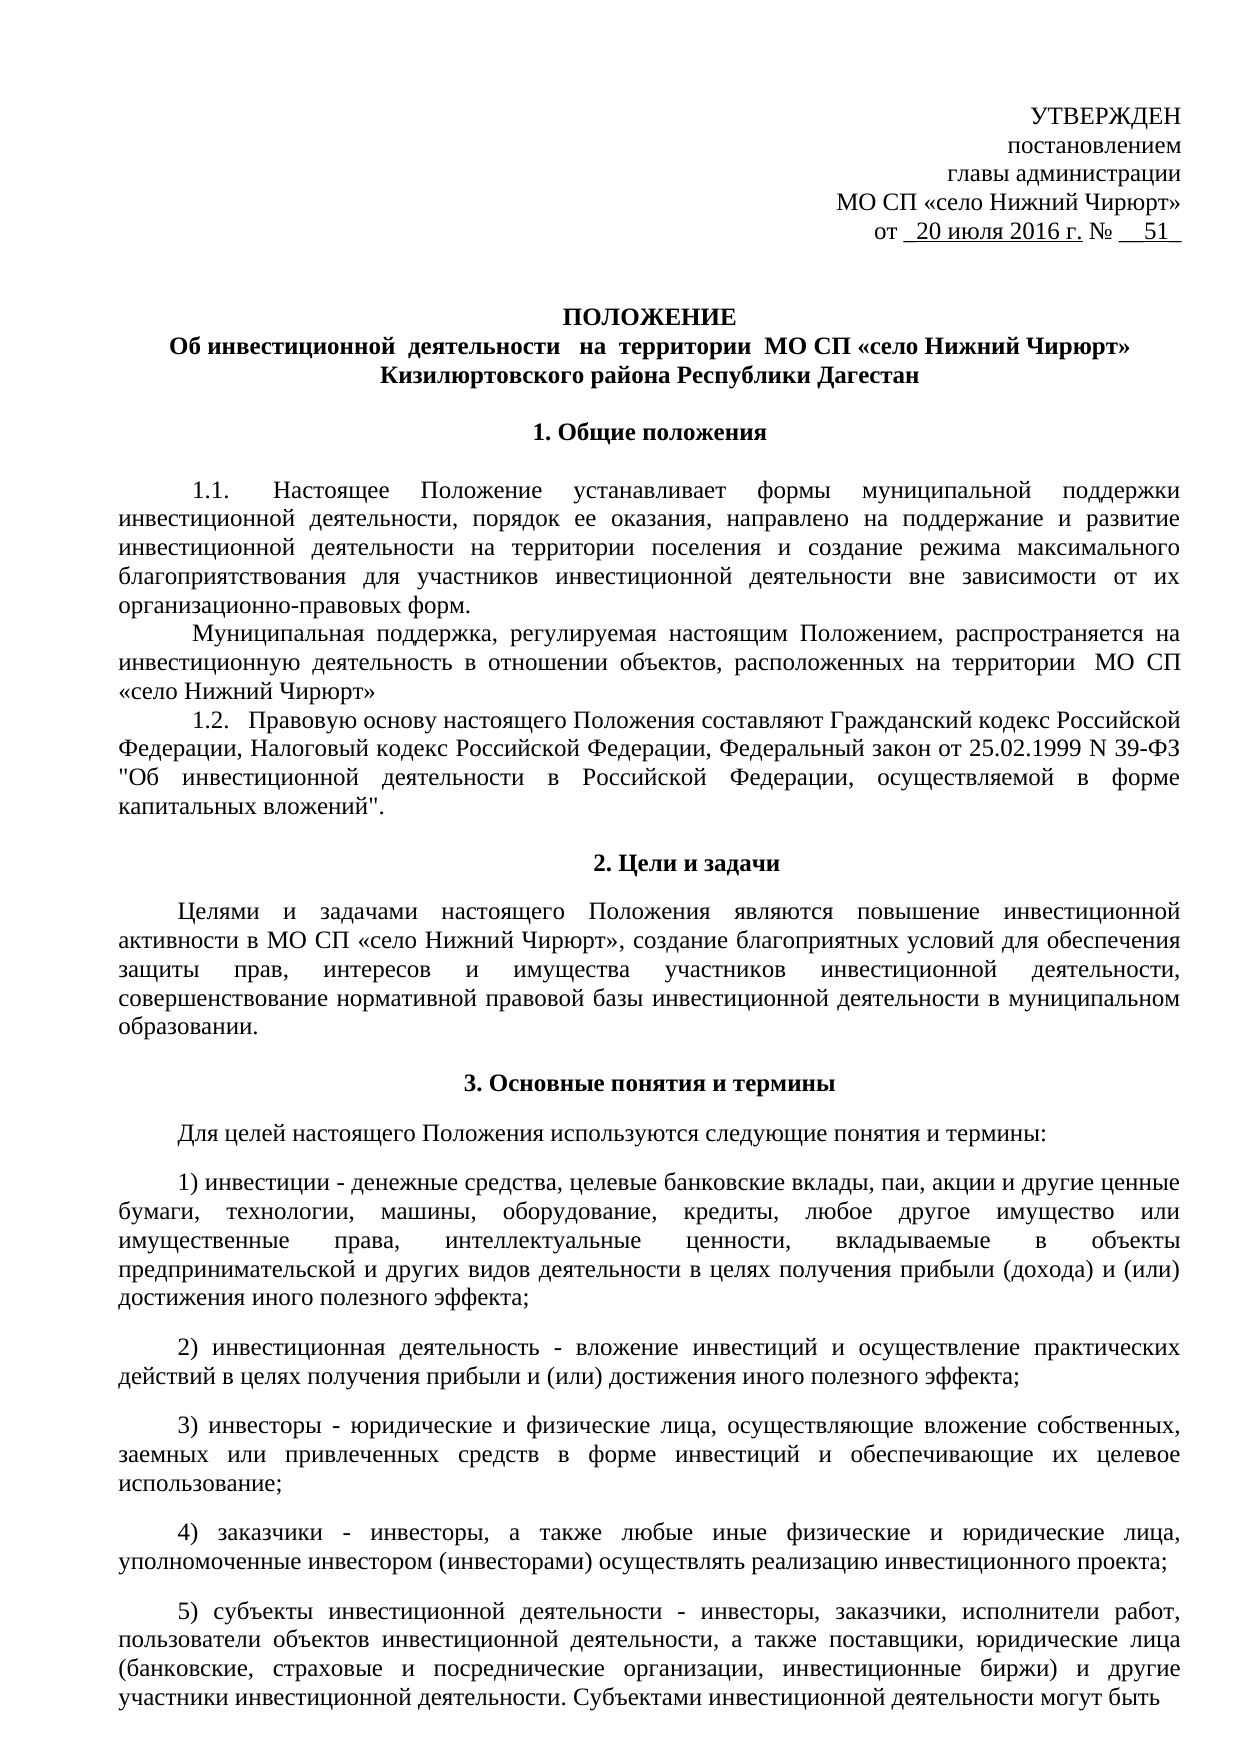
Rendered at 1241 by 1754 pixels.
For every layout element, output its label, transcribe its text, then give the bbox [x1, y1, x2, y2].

text 5) субъекты инвестиционной деятельности - инвесторы, заказчики, исполнители работ, пользователи объектов инвестиционной деятельности, а также поставщики, юридические лица (банковские, страховые и посреднические организации, инвестиционные биржи) и другие участники инвестиционной деятельности. Субъектами инвестиционной деятельности могут быть [118, 1596, 1181, 1711]
text ПОЛОЖЕНИЕ [118, 302, 1181, 331]
text Муниципальная поддержка, регулируемая настоящим Положением, распространяется на инвестиционную деятельность в отношении объектов, расположенных на территории МО СП «село Нижний Чирюрт» [118, 618, 1181, 705]
text Целями и задачами настоящего Положения являются повышение инвестиционной активности в МО СП «село Нижний Чирюрт», создание благоприятных условий для обеспечения защиты прав, интересов и имущества участников инвестиционной деятельности, совершенствование нормативной правовой базы инвестиционной деятельности в муниципальном образовании. [118, 896, 1181, 1040]
text 1.1. Настоящее Положение устанавливает формы муниципальной поддержки инвестиционной деятельности, порядок ее оказания, направлено на поддержание и развитие инвестиционной деятельности на территории поселения и создание режима максимального благоприятствования для участников инвестиционной деятельности вне зависимости от их организационно-правовых форм. [118, 475, 1181, 618]
text от _20 июля 2016 г. № __51_ [118, 216, 1181, 245]
text Об инвестиционной деятельности на территории МО СП «село Нижний Чирюрт» Кизилюртовского района Республики Дагестан [118, 331, 1181, 388]
text Для целей настоящего Положения используются следующие понятия и термины: [118, 1118, 1181, 1147]
text постановлением [118, 130, 1181, 158]
text 4) заказчики - инвесторы, а также любые иные физические и юридические лица, уполномоченные инвестором (инвесторами) осуществлять реализацию инвестиционного проекта; [118, 1517, 1181, 1575]
text 2) инвестиционная деятельность - вложение инвестиций и осуществление практических действий в целях получения прибыли и (или) достижения иного полезного эффекта; [118, 1332, 1181, 1389]
text 2. Цели и задачи [118, 848, 1181, 877]
text 1.2. Правовую основу настоящего Положения составляют Гражданский кодекс Российской Федерации, Налоговый кодекс Российской Федерации, Федеральный закон от 25.02.1999 N 39-ФЗ "Об инвестиционной деятельности в Российской Федерации, осуществляемой в форме капитальных вложений". [118, 705, 1181, 820]
text 3) инвесторы - юридические и физические лица, осуществляющие вложение собственных, заемных или привлеченных средств в форме инвестиций и обеспечивающие их целевое использование; [118, 1410, 1181, 1497]
text 1) инвестиции - денежные средства, целевые банковские вклады, паи, акции и другие ценные бумаги, технологии, машины, оборудование, кредиты, любое другое имущество или имущественные права, интеллектуальные ценности, вкладываемые в объекты предпринимательской и других видов деятельности в целях получения прибыли (дохода) и (или) достижения иного полезного эффекта; [118, 1167, 1181, 1311]
text 1. Общие положения [118, 417, 1181, 446]
text МО СП «село Нижний Чирюрт» [118, 187, 1181, 216]
text главы администрации [118, 158, 1181, 187]
text 3. Основные понятия и термины [118, 1068, 1181, 1097]
text УТВЕРЖДЕН [118, 101, 1181, 130]
